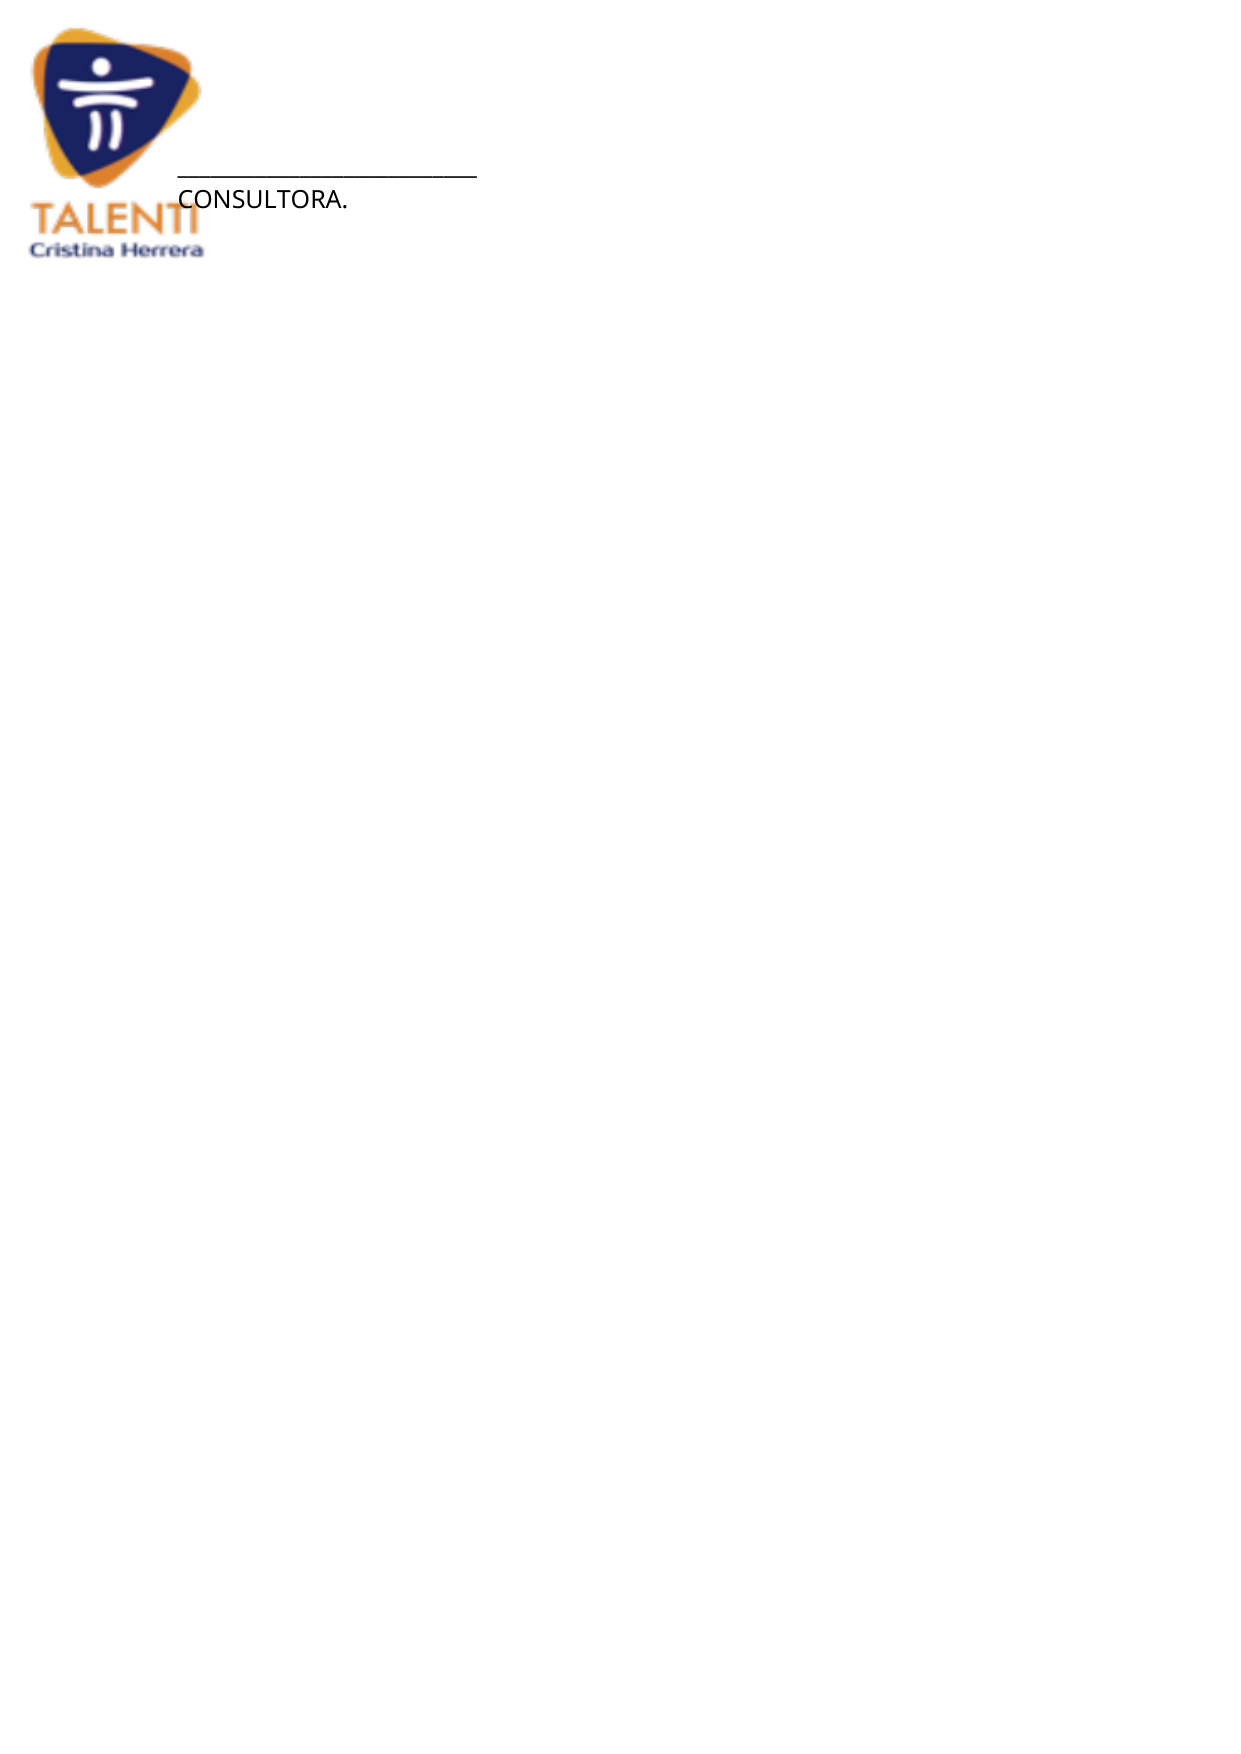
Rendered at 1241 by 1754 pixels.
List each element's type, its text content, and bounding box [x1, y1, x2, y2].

text CONSULTORA. [177, 182, 1063, 216]
text ___________________________ [177, 148, 1063, 182]
picture [15, 23, 217, 259]
